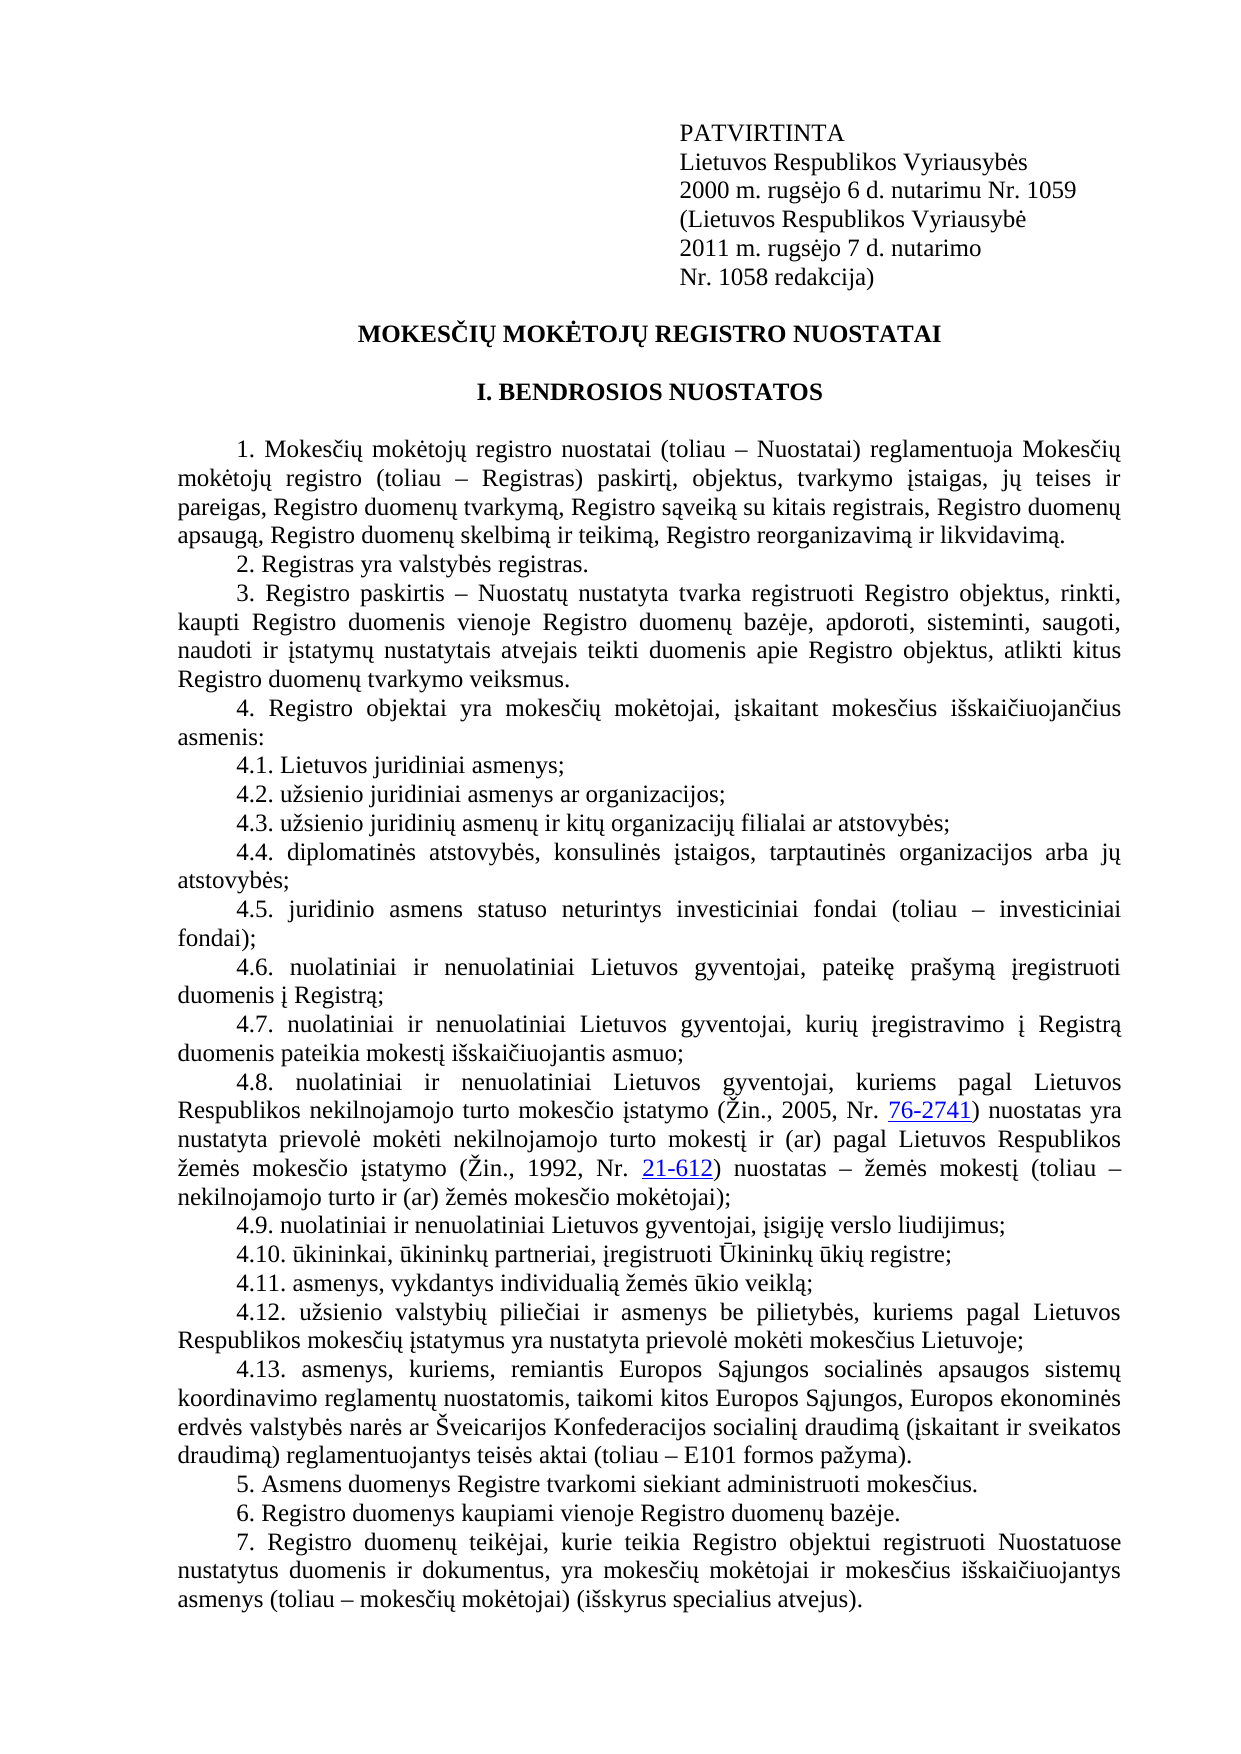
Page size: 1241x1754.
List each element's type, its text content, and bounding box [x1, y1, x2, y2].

text 4.6. nuolatiniai ir nenuolatiniai Lietuvos gyventojai, pateikę prašymą įregistruoti duomenis į Registrą; [177, 952, 1122, 1009]
text 3. Registro paskirtis – Nuostatų nustatyta tvarka registruoti Registro objektus, rinkti, kaupti Registro duomenis vienoje Registro duomenų bazėje, apdoroti, sisteminti, saugoti, naudoti ir įstatymų nustatytais atvejais teikti duomenis apie Registro objektus, atlikti kitus Registro duomenų tvarkymo veiksmus. [177, 578, 1122, 693]
text PATVIRTINTA [679, 118, 1122, 147]
text I. BENDROSIOS NUOSTATOS [177, 377, 1122, 406]
text 1. Mokesčių mokėtojų registro nuostatai (toliau – Nuostatai) reglamentuoja Mokesčių mokėtojų registro (toliau – Registras) paskirtį, objektus, tvarkymo įstaigas, jų teises ir pareigas, Registro duomenų tvarkymą, Registro sąveiką su kitais registrais, Registro duomenų apsaugą, Registro duomenų skelbimą ir teikimą, Registro reorganizavimą ir likvidavimą. [177, 434, 1122, 549]
text 4. Registro objektai yra mokesčių mokėtojai, įskaitant mokesčius išskaičiuojančius asmenis: [177, 693, 1122, 751]
text Lietuvos Respublikos Vyriausybės [679, 147, 1122, 176]
text 2000 m. rugsėjo 6 d. nutarimu Nr. 1059 [679, 176, 1122, 204]
text 4.2. užsienio juridiniai asmenys ar organizacijos; [177, 779, 1122, 808]
text Nr. 1058 redakcija) [679, 262, 1122, 291]
text 4.1. Lietuvos juridiniai asmenys; [177, 751, 1122, 779]
text 7. Registro duomenų teikėjai, kurie teikia Registro objektui registruoti Nuostatuose nustatytus duomenis ir dokumentus, yra mokesčių mokėtojai ir mokesčius išskaičiuojantys asmenys (toliau – mokesčių mokėtojai) (išskyrus specialius atvejus). [177, 1527, 1122, 1613]
text 5. Asmens duomenys Registre tvarkomi siekiant administruoti mokesčius. [177, 1469, 1122, 1498]
text 4.13. asmenys, kuriems, remiantis Europos Sąjungos socialinės apsaugos sistemų koordinavimo reglamentų nuostatomis, taikomi kitos Europos Sąjungos, Europos ekonominės erdvės valstybės narės ar Šveicarijos Konfederacijos socialinį draudimą (įskaitant ir sveikatos draudimą) reglamentuojantys teisės aktai (toliau – E101 formos pažyma). [177, 1354, 1122, 1469]
text 4.8. nuolatiniai ir nenuolatiniai Lietuvos gyventojai, kuriems pagal Lietuvos Respublikos nekilnojamojo turto mokesčio įstatymo (Žin., 2005, Nr. 76-2741) nuostatas yra nustatyta prievolė mokėti nekilnojamojo turto mokestį ir (ar) pagal Lietuvos Respublikos žemės mokesčio įstatymo (Žin., 1992, Nr. 21-612) nuostatas – žemės mokestį (toliau – nekilnojamojo turto ir (ar) žemės mokesčio mokėtojai); [177, 1067, 1122, 1211]
text (Lietuvos Respublikos Vyriausybė [679, 204, 1122, 233]
text 2011 m. rugsėjo 7 d. nutarimo [679, 233, 1122, 262]
text 4.4. diplomatinės atstovybės, konsulinės įstaigos, tarptautinės organizacijos arba jų atstovybės; [177, 837, 1122, 894]
text 4.9. nuolatiniai ir nenuolatiniai Lietuvos gyventojai, įsigiję verslo liudijimus; [177, 1211, 1122, 1239]
text 2. Registras yra valstybės registras. [177, 549, 1122, 578]
text 4.12. užsienio valstybių piliečiai ir asmenys be pilietybės, kuriems pagal Lietuvos Respublikos mokesčių įstatymus yra nustatyta prievolė mokėti mokesčius Lietuvoje; [177, 1297, 1122, 1354]
text 4.5. juridinio asmens statuso neturintys investiciniai fondai (toliau – investiciniai fondai); [177, 894, 1122, 952]
text 4.11. asmenys, vykdantys individualią žemės ūkio veiklą; [177, 1268, 1122, 1297]
text mokesčių mokėtojų registro nuostatai [177, 319, 1122, 348]
text 4.7. nuolatiniai ir nenuolatiniai Lietuvos gyventojai, kurių įregistravimo į Registrą duomenis pateikia mokestį išskaičiuojantis asmuo; [177, 1009, 1122, 1067]
text 6. Registro duomenys kaupiami vienoje Registro duomenų bazėje. [177, 1498, 1122, 1527]
text 4.3. užsienio juridinių asmenų ir kitų organizacijų filialai ar atstovybės; [177, 808, 1122, 837]
text 4.10. ūkininkai, ūkininkų partneriai, įregistruoti Ūkininkų ūkių registre; [177, 1239, 1122, 1268]
